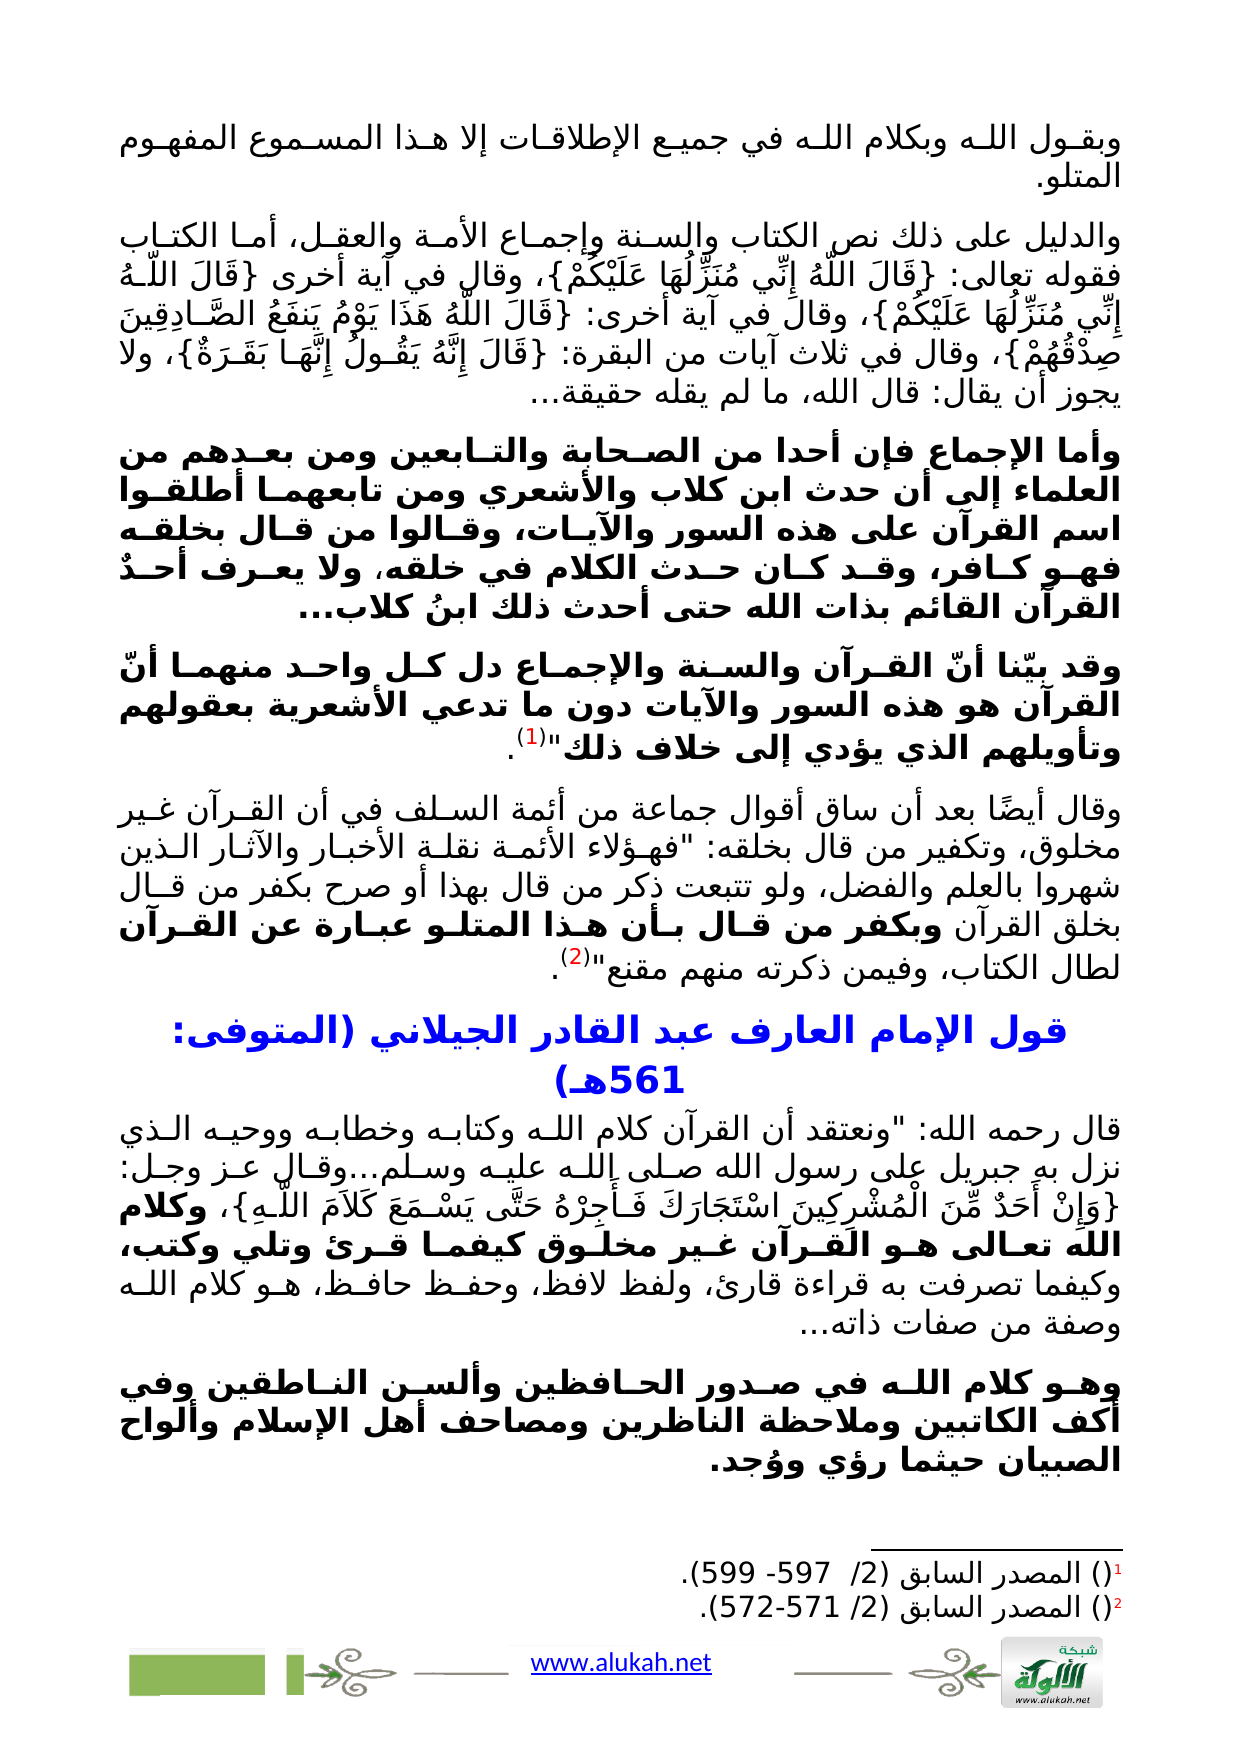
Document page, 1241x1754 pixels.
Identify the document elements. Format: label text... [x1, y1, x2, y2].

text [118, 118, 1122, 196]
text قال رحمه الله: "ونعتقد أن القرآن كلام الله وكتابه وخطابه ووحيه الذي نزل به جبريل على رسول الله صلى الله عليه وسلم...وقال عز وجل: {وَإِنْ أَحَدٌ مِّنَ الْمُشْرِكِينَ اسْتَجَارَكَ فَأَجِرْهُ حَتَّى يَسْمَعَ كَلاَمَ اللّهِ}، وكلام الله تعالى هو القرآن غير مخلوق كيفما قرئ وتلي وكتب، وكيفما تصرفت به قراءة قارئ، ولفظ لافظ، وحفظ حافظ، هو كلام الله وصفة من صفات ذاته... [118, 1109, 1122, 1342]
text وقال أيضًا بعد أن ساق أقوال جماعة من أئمة السلف في أن القرآن غير مخلوق، وتكفير من قال بخلقه: "فهؤلاء الأئمة نقلة الأخبار والآثار الذين شهروا بالعلم والفضل، ولو تتبعت ذكر من قال بهذا أو صرح بكفر من قال بخلق القرآن وبكفر من قال بأن هذا المتلو عبارة عن القرآن لطال الكتاب، وفيمن ذكرته منهم مقنع"(). [118, 789, 1122, 988]
text والدليل على ذلك نص الكتاب والسنة وإجماع الأمة والعقل، أما الكتاب فقوله تعالى: {قَالَ اللّهُ إِنِّي مُنَزِّلُهَا عَلَيْكُمْ}، وقال في آية أخرى {قَالَ اللّهُ إِنِّي مُنَزِّلُهَا عَلَيْكُمْ}، وقال في آية أخرى: {قَالَ اللّهُ هَذَا يَوْمُ يَنفَعُ الصَّادِقِينَ صِدْقُهُمْ}، وقال في ثلاث آيات من البقرة: {قَالَ إِنَّهُ يَقُولُ إِنَّهَا بَقَرَةٌ}، ولا يجوز أن يقال: قال الله، ما لم يقله حقيقة... [118, 217, 1122, 411]
text وأما الإجماع فإن أحدا من الصحابة والتابعين ومن بعدهم من العلماء إلى أن حدث ابن كلاب والأشعري ومن تابعهما أطلقوا اسم القرآن على هذه السور والآيات، وقالوا من قال بخلقه فهو كافر، وقد كان حدث الكلام في خلقه، ولا يعرف أحدٌ القرآن القائم بذات الله حتى أحدث ذلك ابنُ كلاب... [118, 432, 1122, 626]
picture [127, 1633, 1103, 1715]
text وهو كلام الله في صدور الحافظين وألسن الناطقين وفي أكف الكاتبين وملاحظة الناظرين ومصاحف أهل الإسلام وألواح الصبيان حيثما رؤي ووُجد. [118, 1363, 1122, 1480]
text وقد بيّنا أنّ القرآن والسنة والإجماع دل كل واحد منهما أنّ القرآن هو هذه السور والآيات دون ما تدعي الأشعرية بعقولهم وتأويلهم الذي يؤدي إلى خلاف ذلك"(). [118, 647, 1122, 768]
subtitle قول الإمام العارف عبد القادر الجيلاني (المتوفى: 561هـ) [118, 1009, 1122, 1103]
